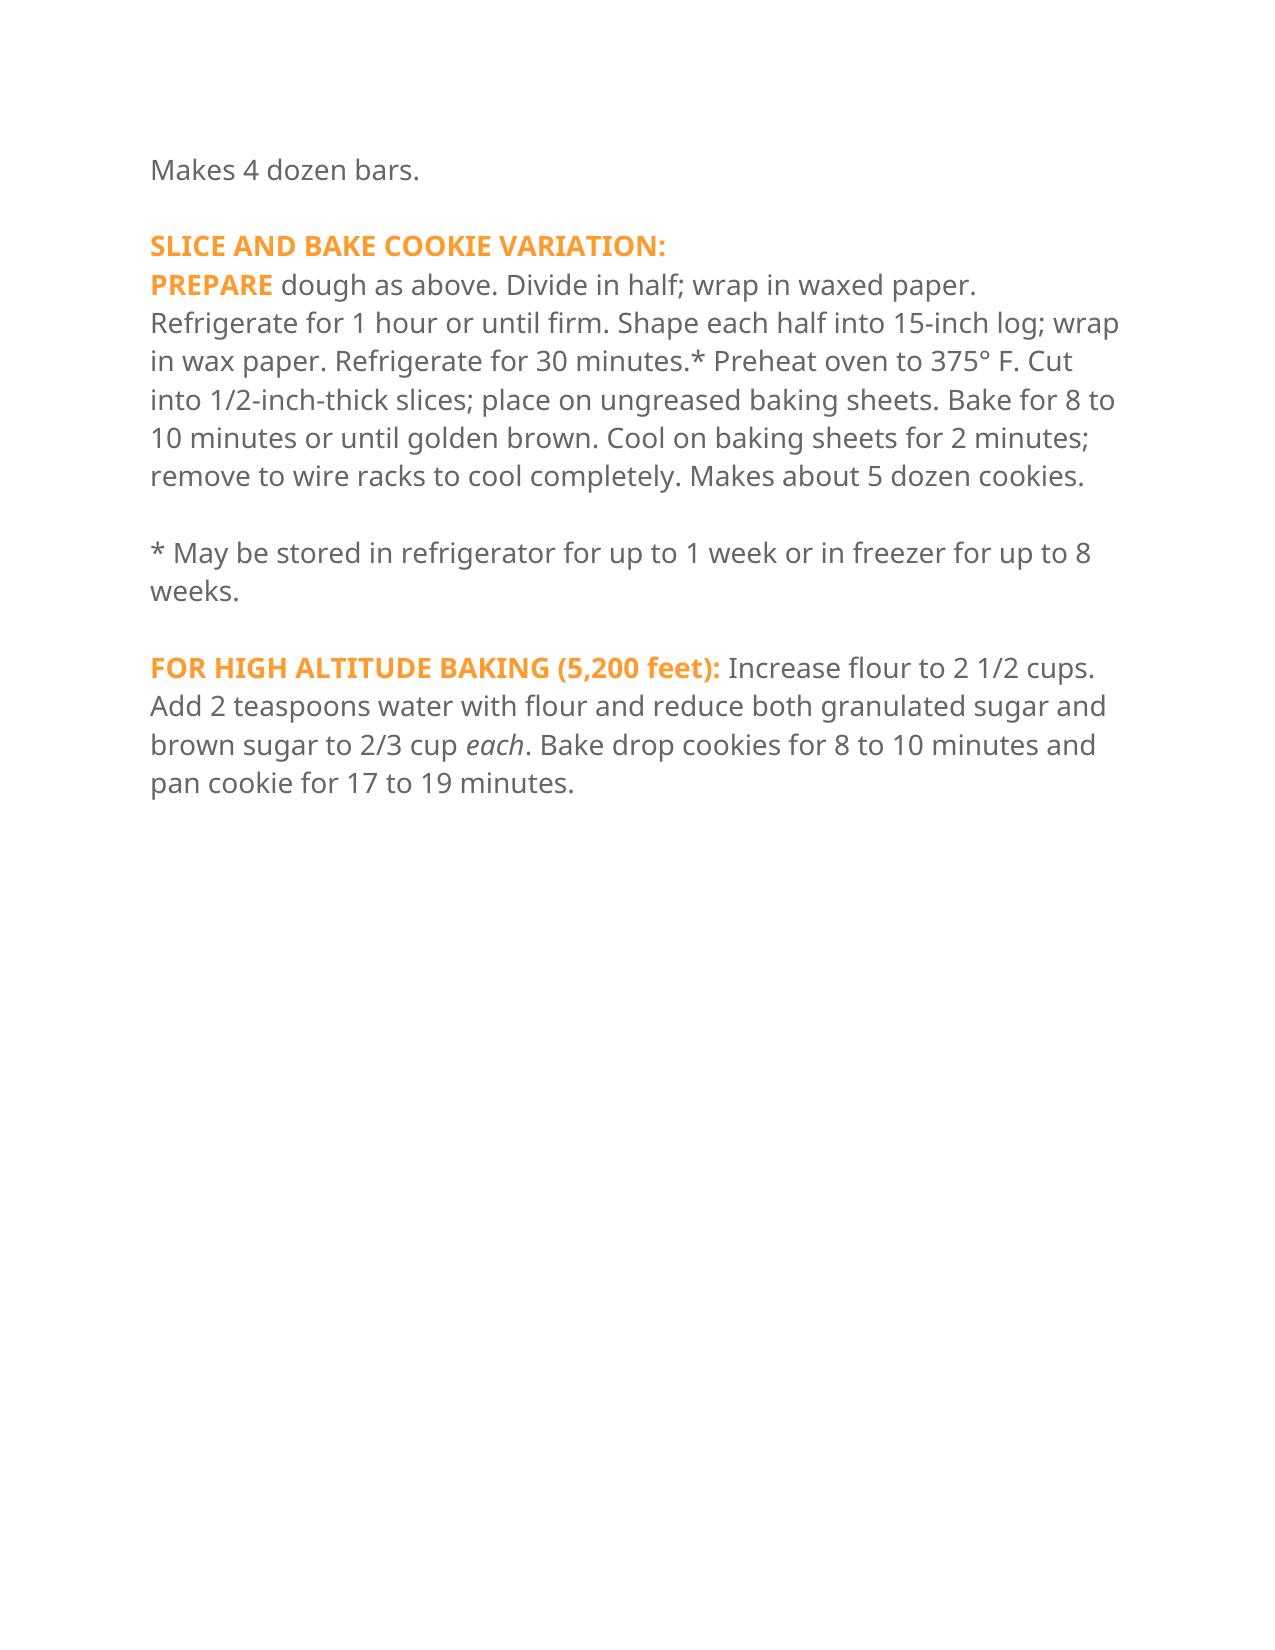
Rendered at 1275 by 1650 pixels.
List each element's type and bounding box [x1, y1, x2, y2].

text [150, 150, 1125, 802]
